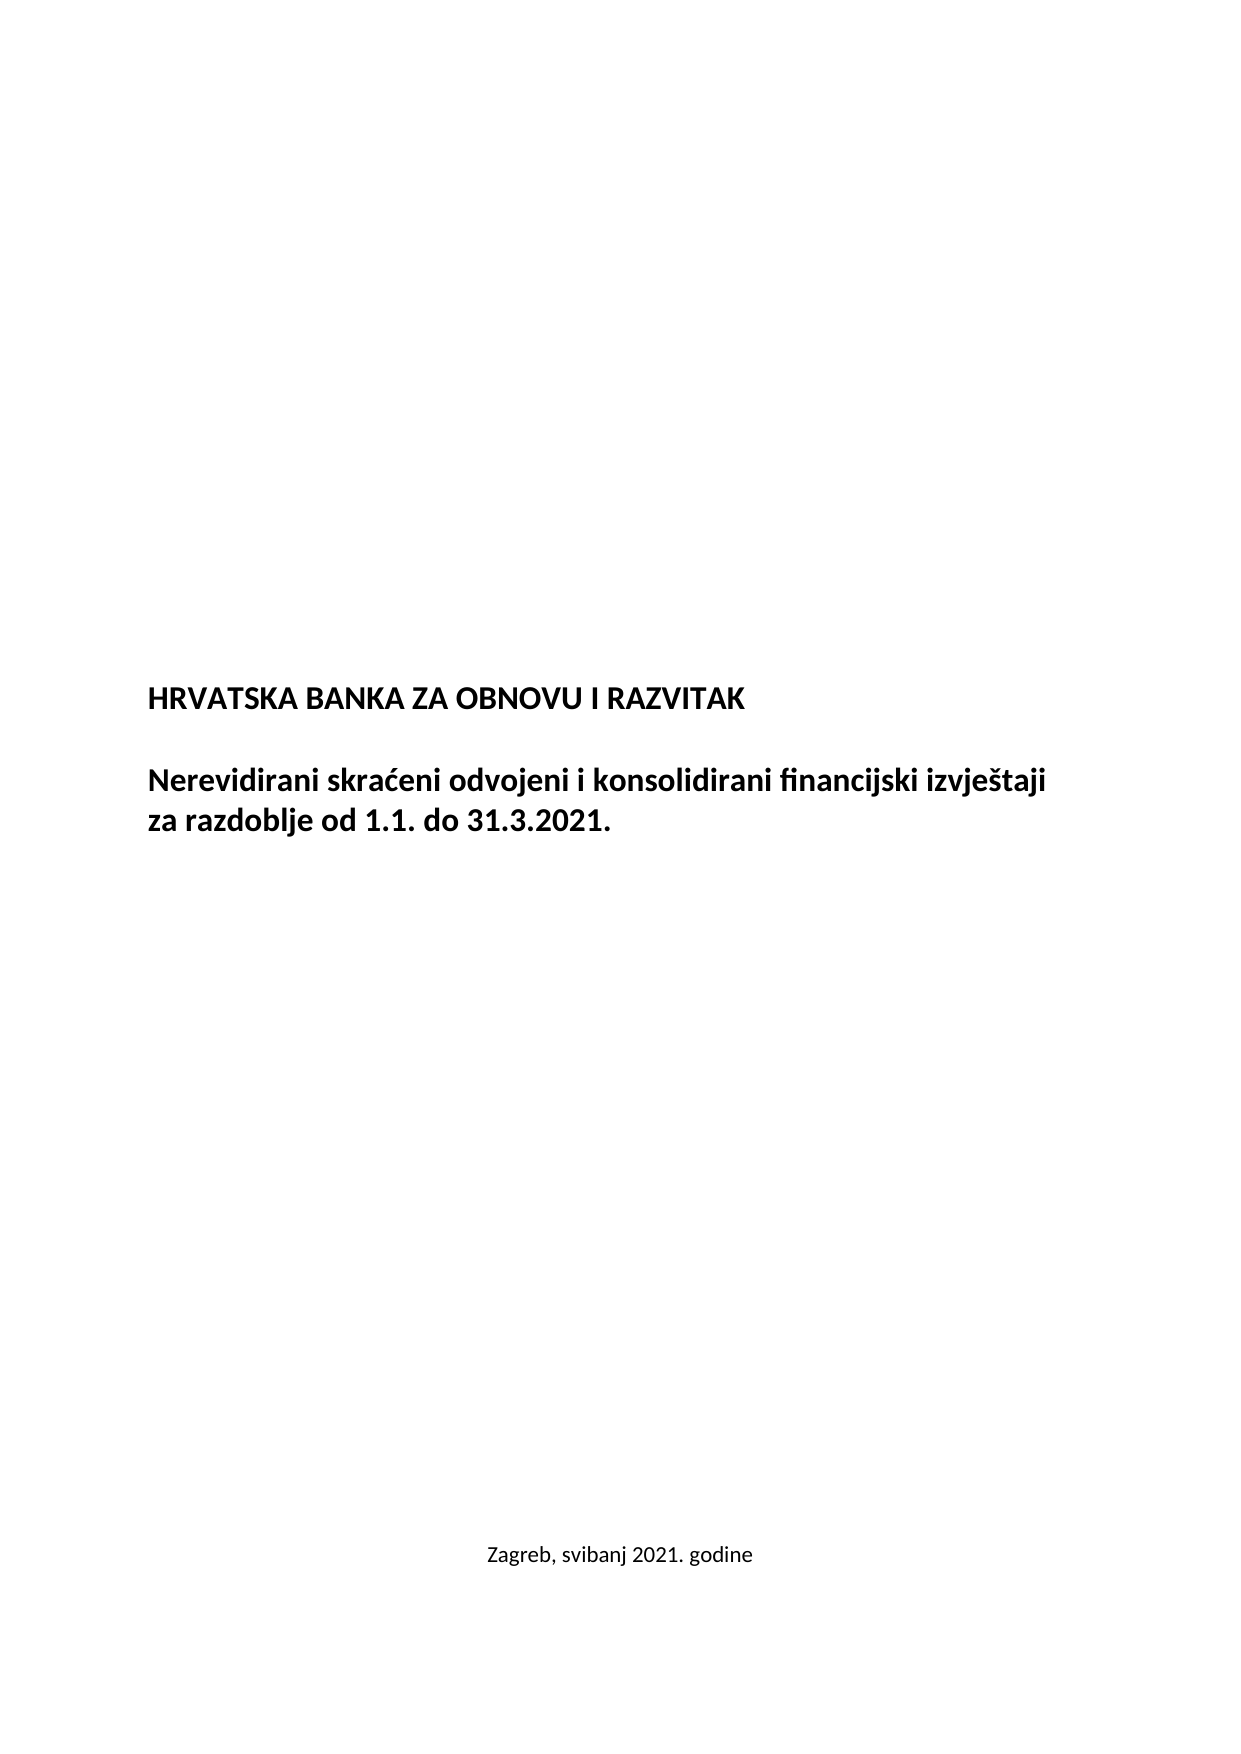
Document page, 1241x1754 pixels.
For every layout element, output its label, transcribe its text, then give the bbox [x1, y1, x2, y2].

text HRVATSKA BANKA ZA OBNOVU I RAZVITAK [148, 677, 1063, 718]
text za razdoblje od 1.1. do 31.3.2021. [148, 799, 1093, 840]
text Nerevidirani skraćeni odvojeni i konsolidirani financijski izvještaji [148, 758, 1093, 799]
text Zagreb, svibanj 2021. godine [148, 1541, 1093, 1568]
